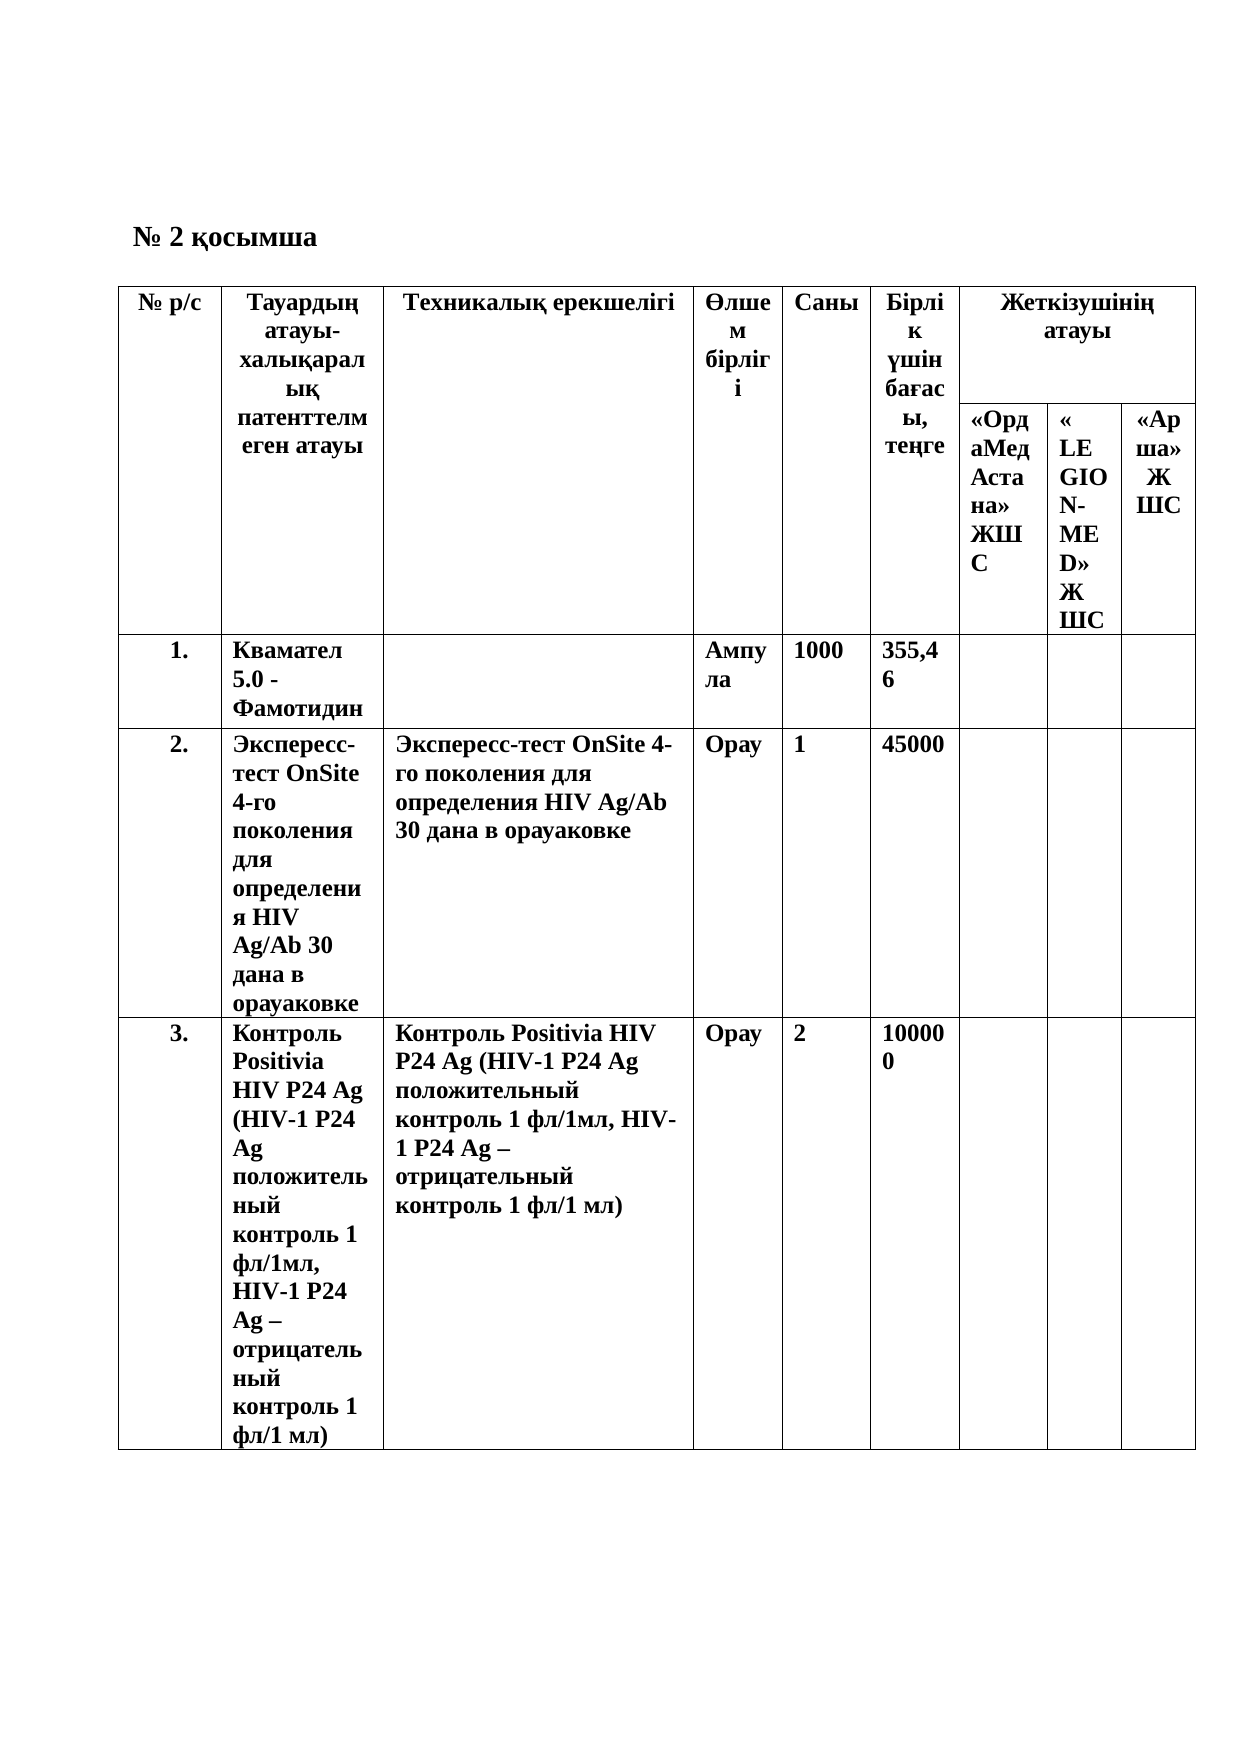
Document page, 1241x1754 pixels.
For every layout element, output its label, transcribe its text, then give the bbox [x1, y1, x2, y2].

table_header Тауардың атауы-халықаралық патенттелмеген атауы [222, 287, 383, 634]
table_cell Ампула [694, 635, 782, 728]
table_cell «Арша» ЖШС [1122, 404, 1195, 634]
table_cell Контроль Positivia HIV P24 Ag (HIV-1 P24 Ag положительный контроль 1 фл/1мл, HIV-1 P24 Ag – отрицательный контроль 1 фл/1 мл) [222, 1018, 383, 1449]
table_cell Экспересс-тест OnSite 4-го поколения для определения HIV Ag/Ab 30 дана в орауаковке [384, 729, 693, 1017]
table_cell [1048, 635, 1121, 728]
table_cell [960, 635, 1047, 728]
table_cell [119, 635, 221, 728]
table_header Бірлік үшін бағасы, теңге [871, 287, 959, 634]
table_cell [1048, 1018, 1121, 1449]
table_cell 1 [783, 729, 870, 1017]
table_header № р/с [119, 287, 221, 634]
table_cell Орау [694, 729, 782, 1017]
table_header Техникалық ерекшелігі [384, 287, 693, 634]
table_cell Орау [694, 1018, 782, 1449]
table_cell 1000 [783, 635, 870, 728]
table_cell [1122, 729, 1195, 1017]
table_header Жеткізушінің атауы [960, 287, 1195, 403]
table_cell 100000 [871, 1018, 959, 1449]
table_cell [1048, 729, 1121, 1017]
table_cell [960, 729, 1047, 1017]
table_cell [119, 729, 221, 1017]
table_header Саны [783, 287, 870, 634]
table_cell [1122, 635, 1195, 728]
table_cell [384, 635, 693, 728]
table_cell [960, 1018, 1047, 1449]
table_cell «ОрдаМед Астана» ЖШС [960, 404, 1047, 634]
table_cell [119, 1018, 221, 1449]
table_cell 45000 [871, 729, 959, 1017]
table_cell Квамател 5.0 - Фамотидин [222, 635, 383, 728]
table_cell Экспересс-тест OnSite 4-го поколения для определения HIV Ag/Ab 30 дана в орауаковке [222, 729, 383, 1017]
table_cell «LEGION-MED»ЖШС [1048, 404, 1121, 634]
table_header Өлшем бірлігі [694, 287, 782, 634]
table_cell 355,46 [871, 635, 959, 728]
table_cell 2 [783, 1018, 870, 1449]
text № 2 қосымша [118, 219, 1152, 252]
table_cell Контроль Positivia HIV P24 Ag (HIV-1 P24 Ag положительный контроль 1 фл/1мл, HIV-1 P24 Ag – отрицательный контроль 1 фл/1 мл) [384, 1018, 693, 1449]
table_cell [1122, 1018, 1195, 1449]
